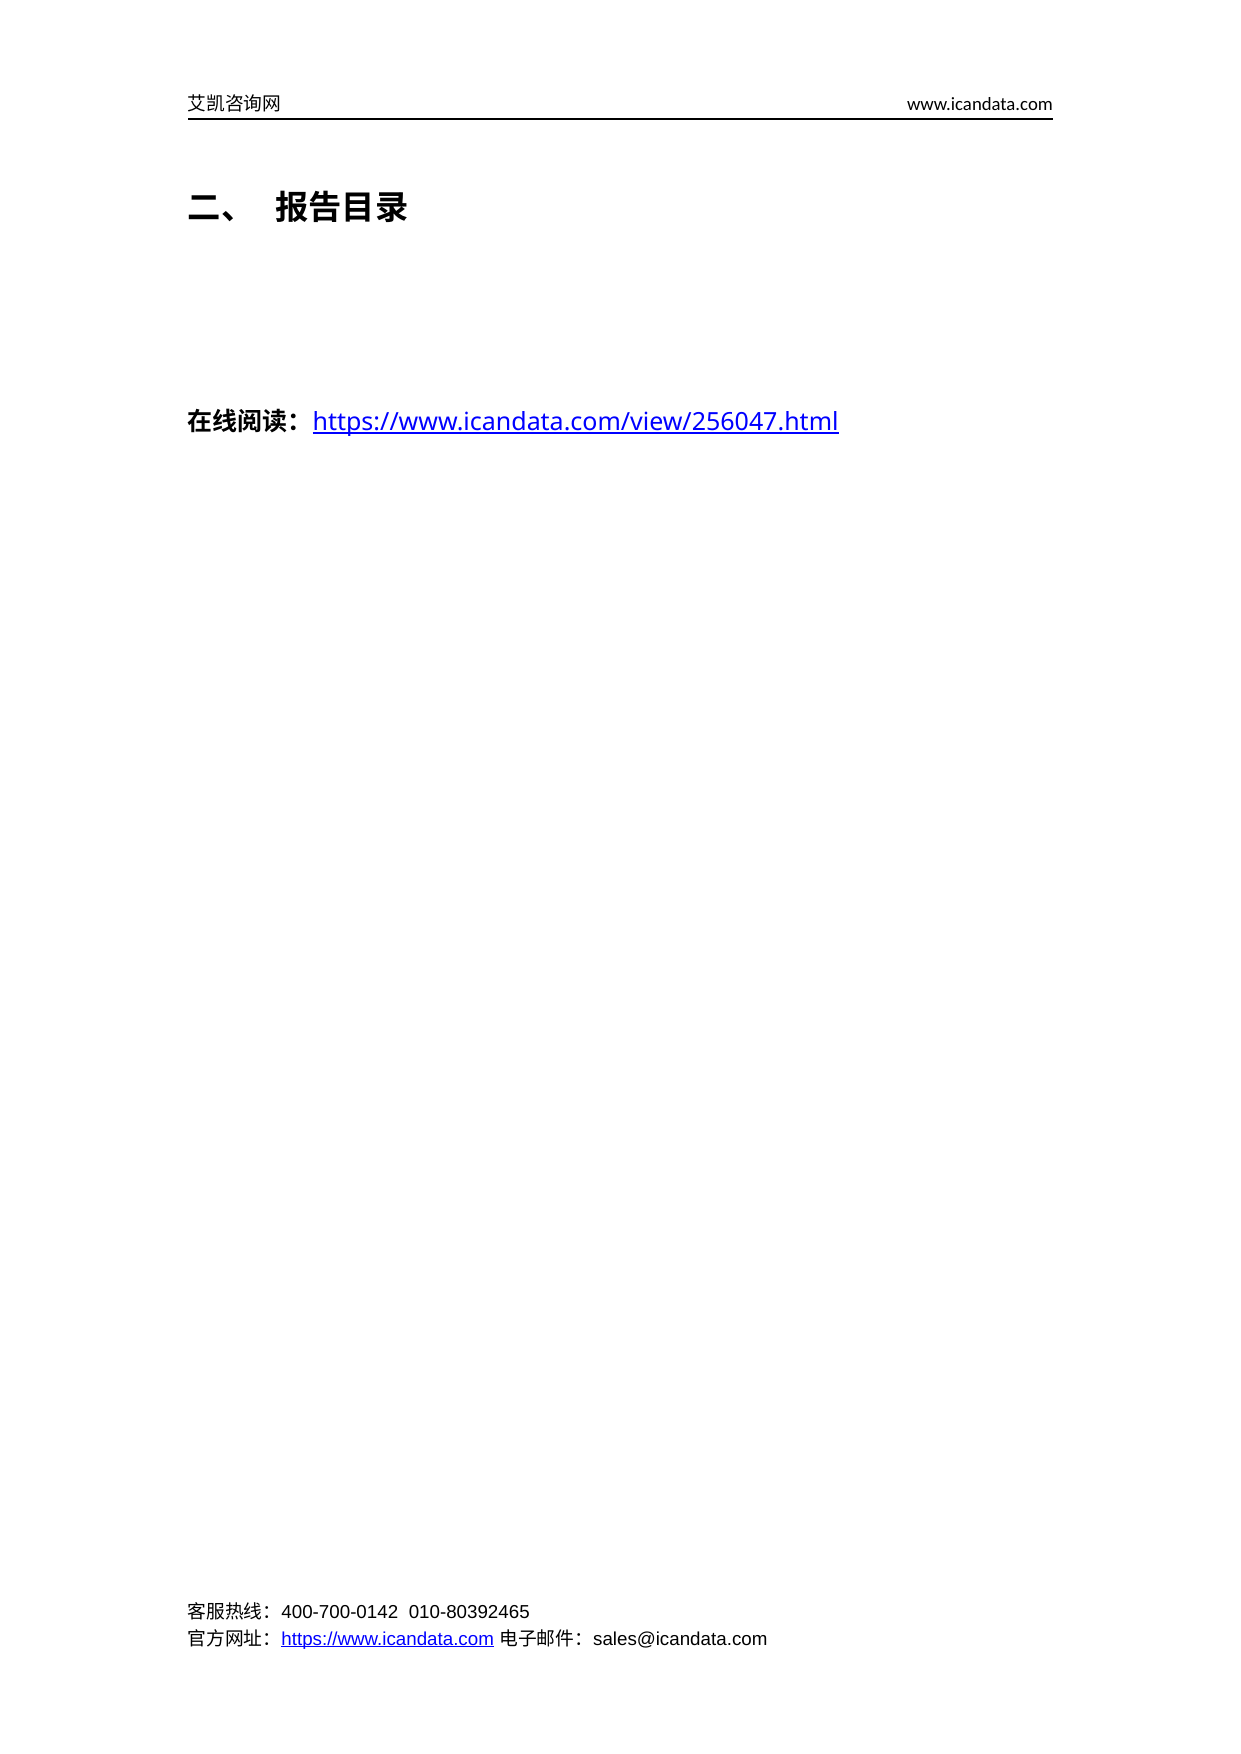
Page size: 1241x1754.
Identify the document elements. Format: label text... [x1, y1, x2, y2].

text 在线阅读：https://www.icandata.com/view/256047.html [187, 387, 1053, 452]
subtitle 报告目录 [187, 172, 1053, 237]
